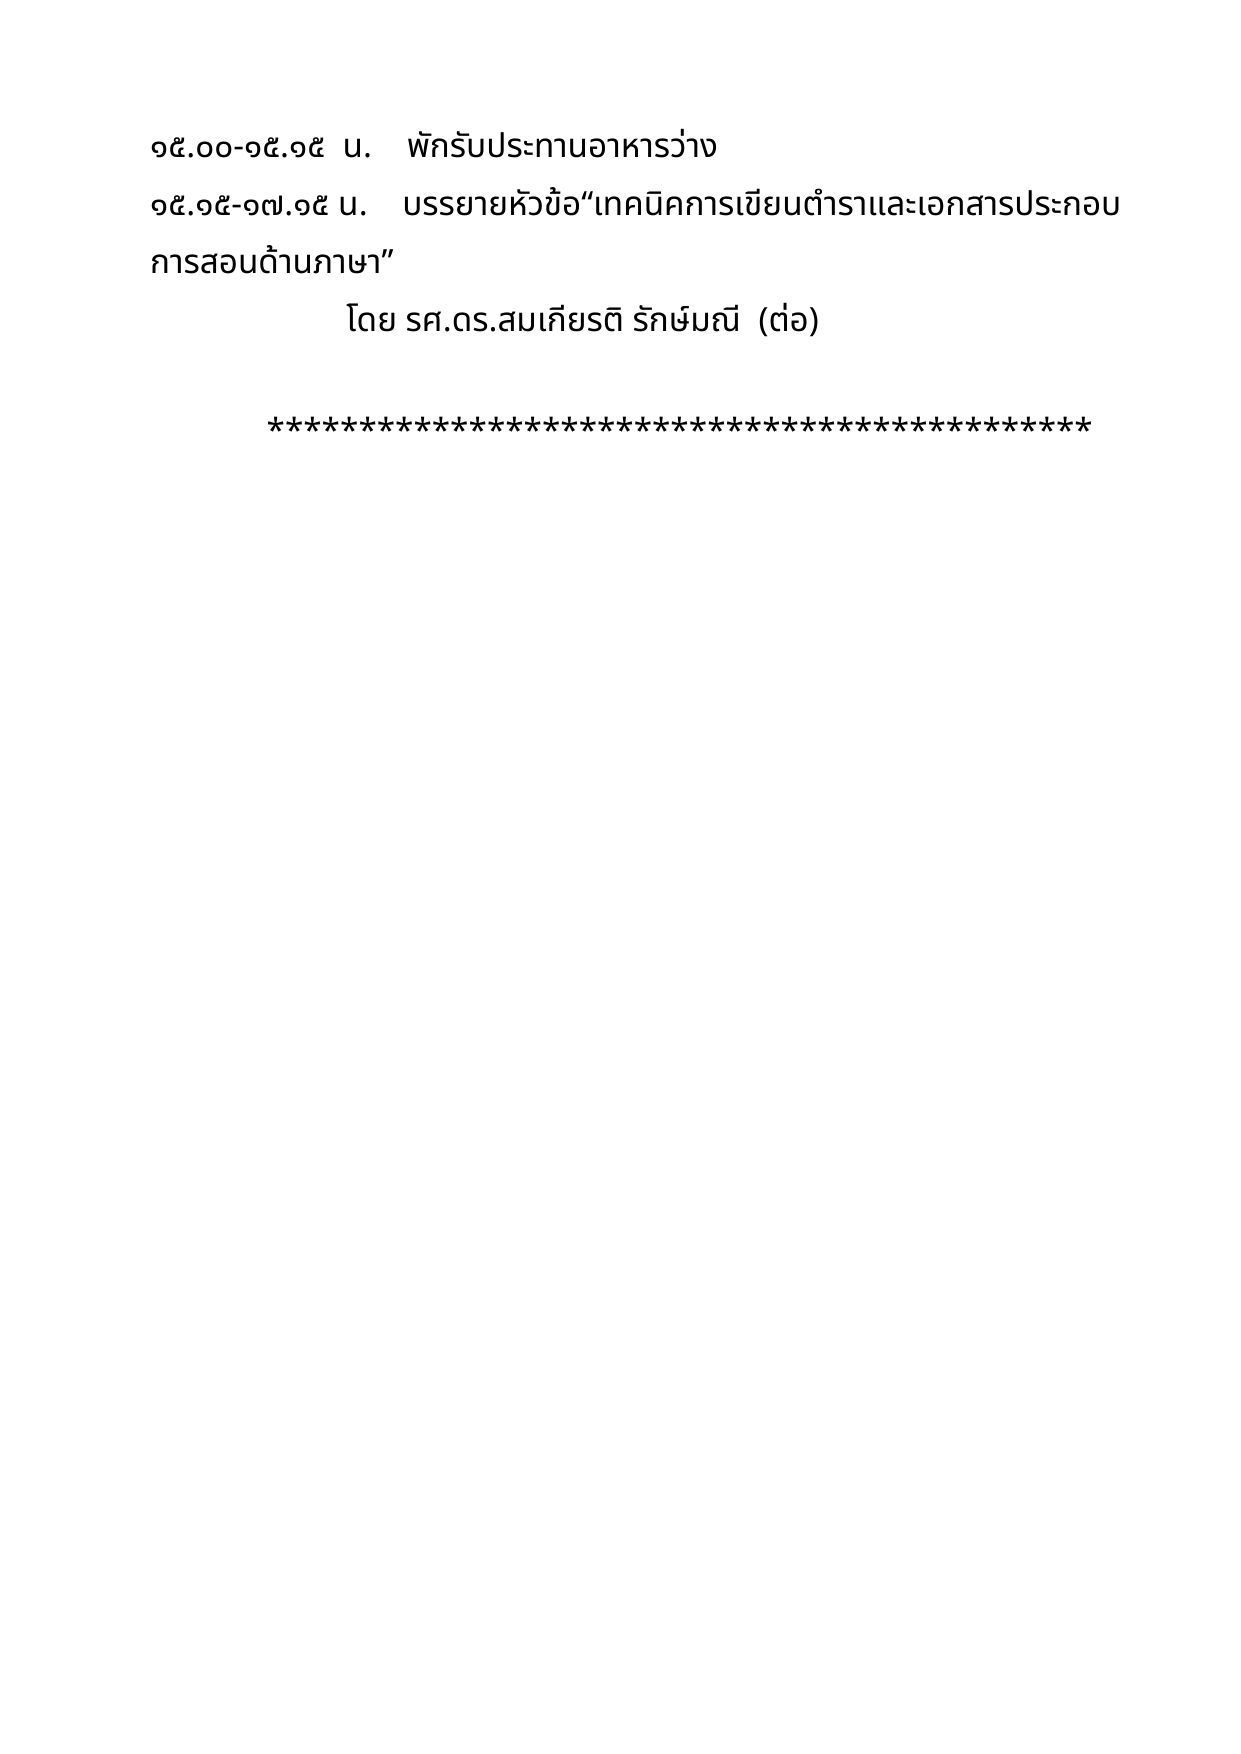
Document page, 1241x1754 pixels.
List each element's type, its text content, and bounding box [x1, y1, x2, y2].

text ********************************************* [225, 406, 1134, 452]
text ๑๕.๑๕-๑๗.๑๕ น. บรรยายหัวข้อ“เทคนิคการเขียนตำราและเอกสารประกอบการสอนด้านภาษา” [150, 180, 1134, 288]
text โดย รศ.ดร.สมเกียรติ รักษ์มณี (ต่อ) [150, 296, 1134, 347]
text ๑๕.๐๐-๑๕.๑๕ น. พักรับประทานอาหารว่าง [150, 122, 1134, 172]
